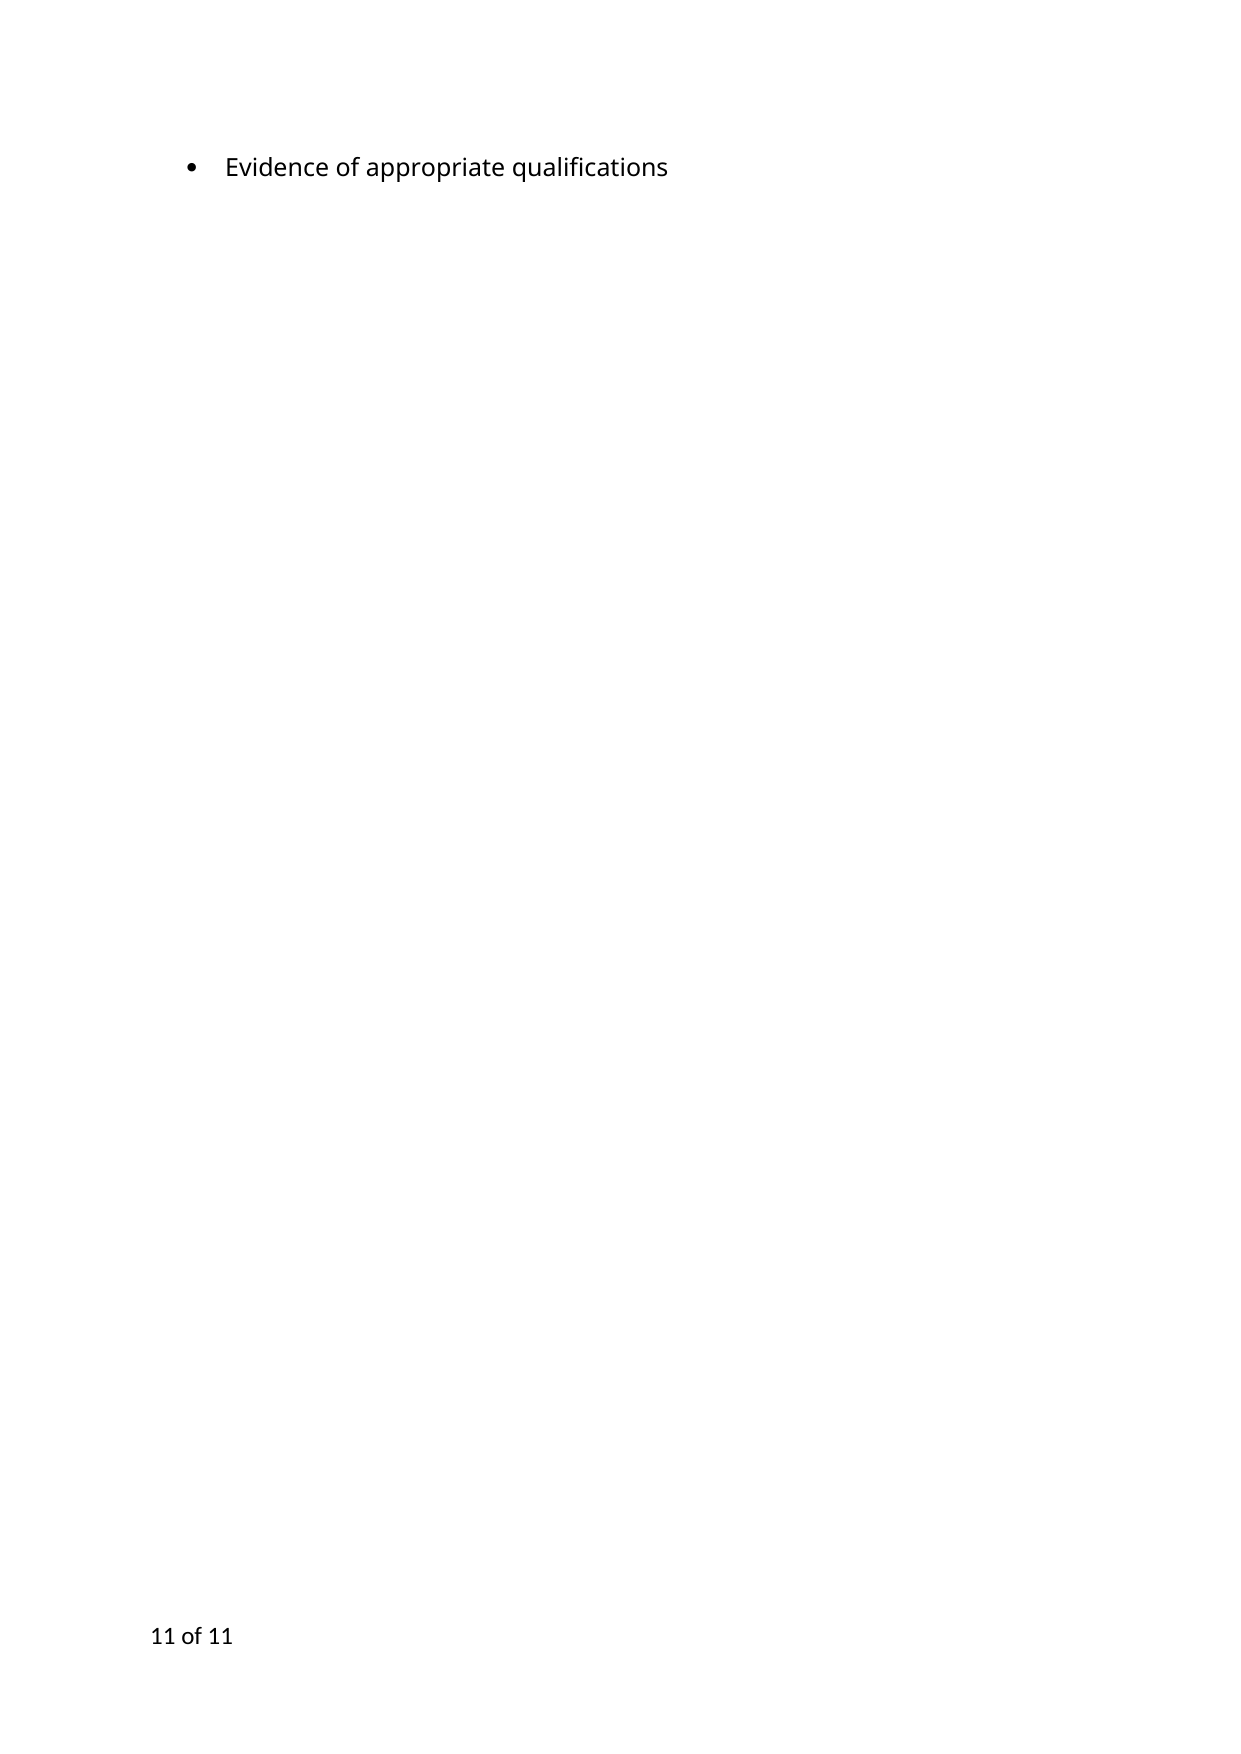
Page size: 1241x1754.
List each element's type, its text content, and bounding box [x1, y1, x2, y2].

list Evidence of appropriate qualifications [187, 150, 1090, 184]
